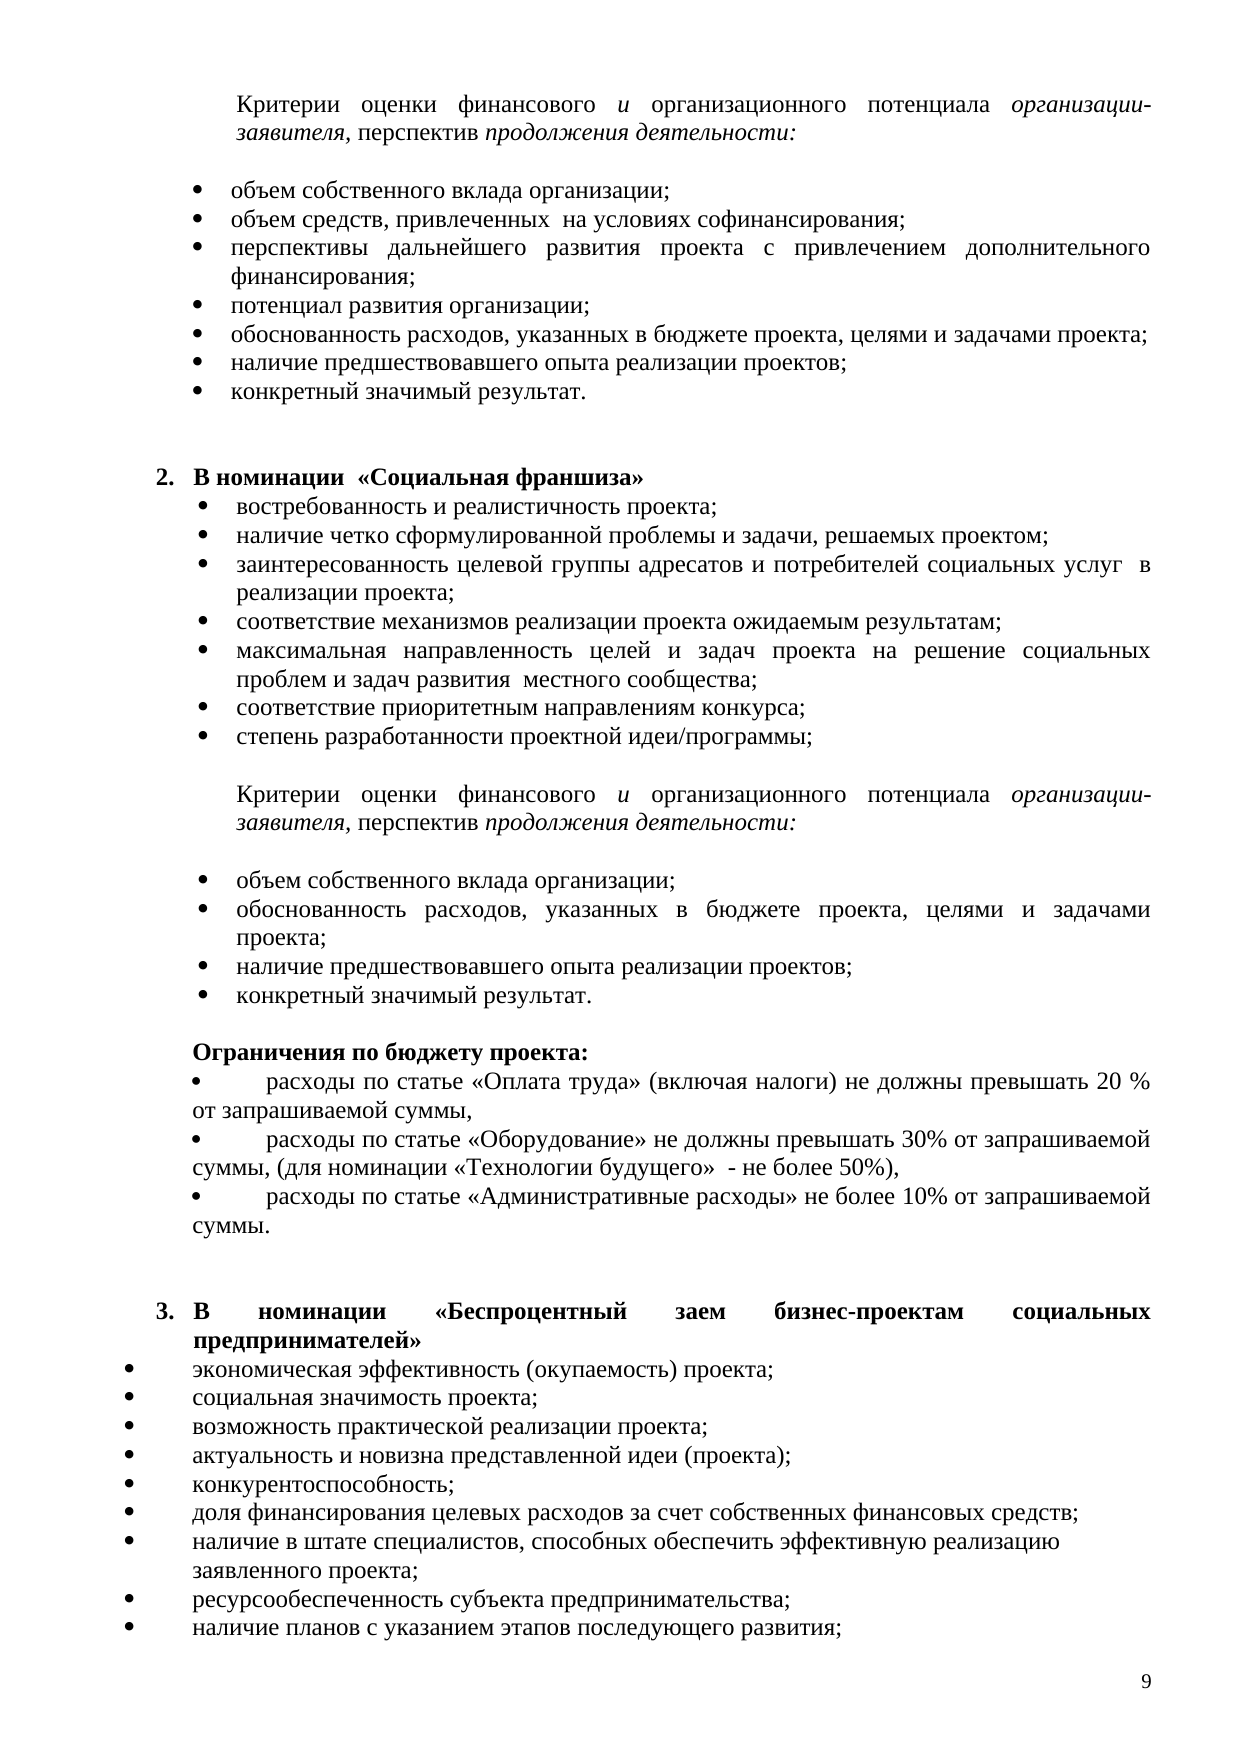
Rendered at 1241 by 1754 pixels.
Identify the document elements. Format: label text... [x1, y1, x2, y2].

list наличие в штате специалистов, способных обеспечить эффективную реализацию заявленного проекта; [125, 1526, 1152, 1584]
list заинтересованность целевой группы адресатов и потребителей социальных услуг в реализации проекта; [199, 549, 1152, 606]
list наличие предшествовавшего опыта реализации проектов; [193, 347, 1152, 376]
list конкретный значимый результат. [193, 376, 1152, 405]
list В номинации «Беспроцентный заем бизнес-проектам социальных предпринимателей» [156, 1296, 1152, 1354]
list объем средств, привлеченных на условиях софинансирования; [193, 204, 1152, 232]
list расходы по статье «Оплата труда» (включая налоги) не должны превышать 20 % от запрашиваемой суммы, [192, 1066, 1152, 1124]
list доля финансирования целевых расходов за счет собственных финансовых средств; [125, 1497, 1152, 1526]
list конкретный значимый результат. [199, 980, 1152, 1009]
list объем собственного вклада организации; [199, 865, 1152, 894]
list обоснованность расходов, указанных в бюджете проекта, целями и задачами проекта; [199, 894, 1152, 951]
list наличие четко сформулированной проблемы и задачи, решаемых проектом; [199, 520, 1152, 549]
list В номинации «Социальная франшиза» [156, 462, 1152, 491]
list перспективы дальнейшего развития проекта с привлечением дополнительного финансирования; [193, 232, 1152, 290]
list наличие предшествовавшего опыта реализации проектов; [199, 951, 1152, 980]
list расходы по статье «Административные расходы» не более 10% от запрашиваемой суммы. [192, 1181, 1152, 1239]
list актуальность и новизна представленной идеи (проекта); [125, 1440, 1152, 1469]
list наличие планов с указанием этапов последующего развития; [125, 1612, 1152, 1641]
list экономическая эффективность (окупаемость) проекта; [125, 1354, 1152, 1382]
list востребованность и реалистичность проекта; [199, 491, 1152, 520]
text Критерии оценки финансового и организационного потенциала организации-заявителя, перспектив продолжения деятельности: [236, 779, 1152, 836]
text Ограничения по бюджету проекта: [192, 1037, 1152, 1066]
list обоснованность расходов, указанных в бюджете проекта, целями и задачами проекта; [193, 319, 1152, 347]
list соответствие механизмов реализации проекта ожидаемым результатам; [199, 606, 1152, 635]
list социальная значимость проекта; [125, 1382, 1152, 1411]
list максимальная направленность целей и задач проекта на решение социальных проблем и задач развития местного сообщества; [199, 635, 1152, 692]
list конкурентоспособность; [125, 1469, 1152, 1497]
list степень разработанности проектной идеи/программы; [199, 721, 1152, 750]
list ресурсообеспеченность субъекта предпринимательства; [125, 1584, 1152, 1612]
list потенциал развития организации; [193, 290, 1152, 319]
list соответствие приоритетным направлениям конкурса; [199, 692, 1152, 721]
list расходы по статье «Оборудование» не должны превышать 30% от запрашиваемой суммы, (для номинации «Технологии будущего» - не более 50%), [192, 1124, 1152, 1181]
list объем собственного вклада организации; [193, 175, 1152, 204]
list возможность практической реализации проекта; [125, 1411, 1152, 1440]
text Критерии оценки финансового и организационного потенциала организации-заявителя, перспектив продолжения деятельности: [236, 89, 1152, 146]
